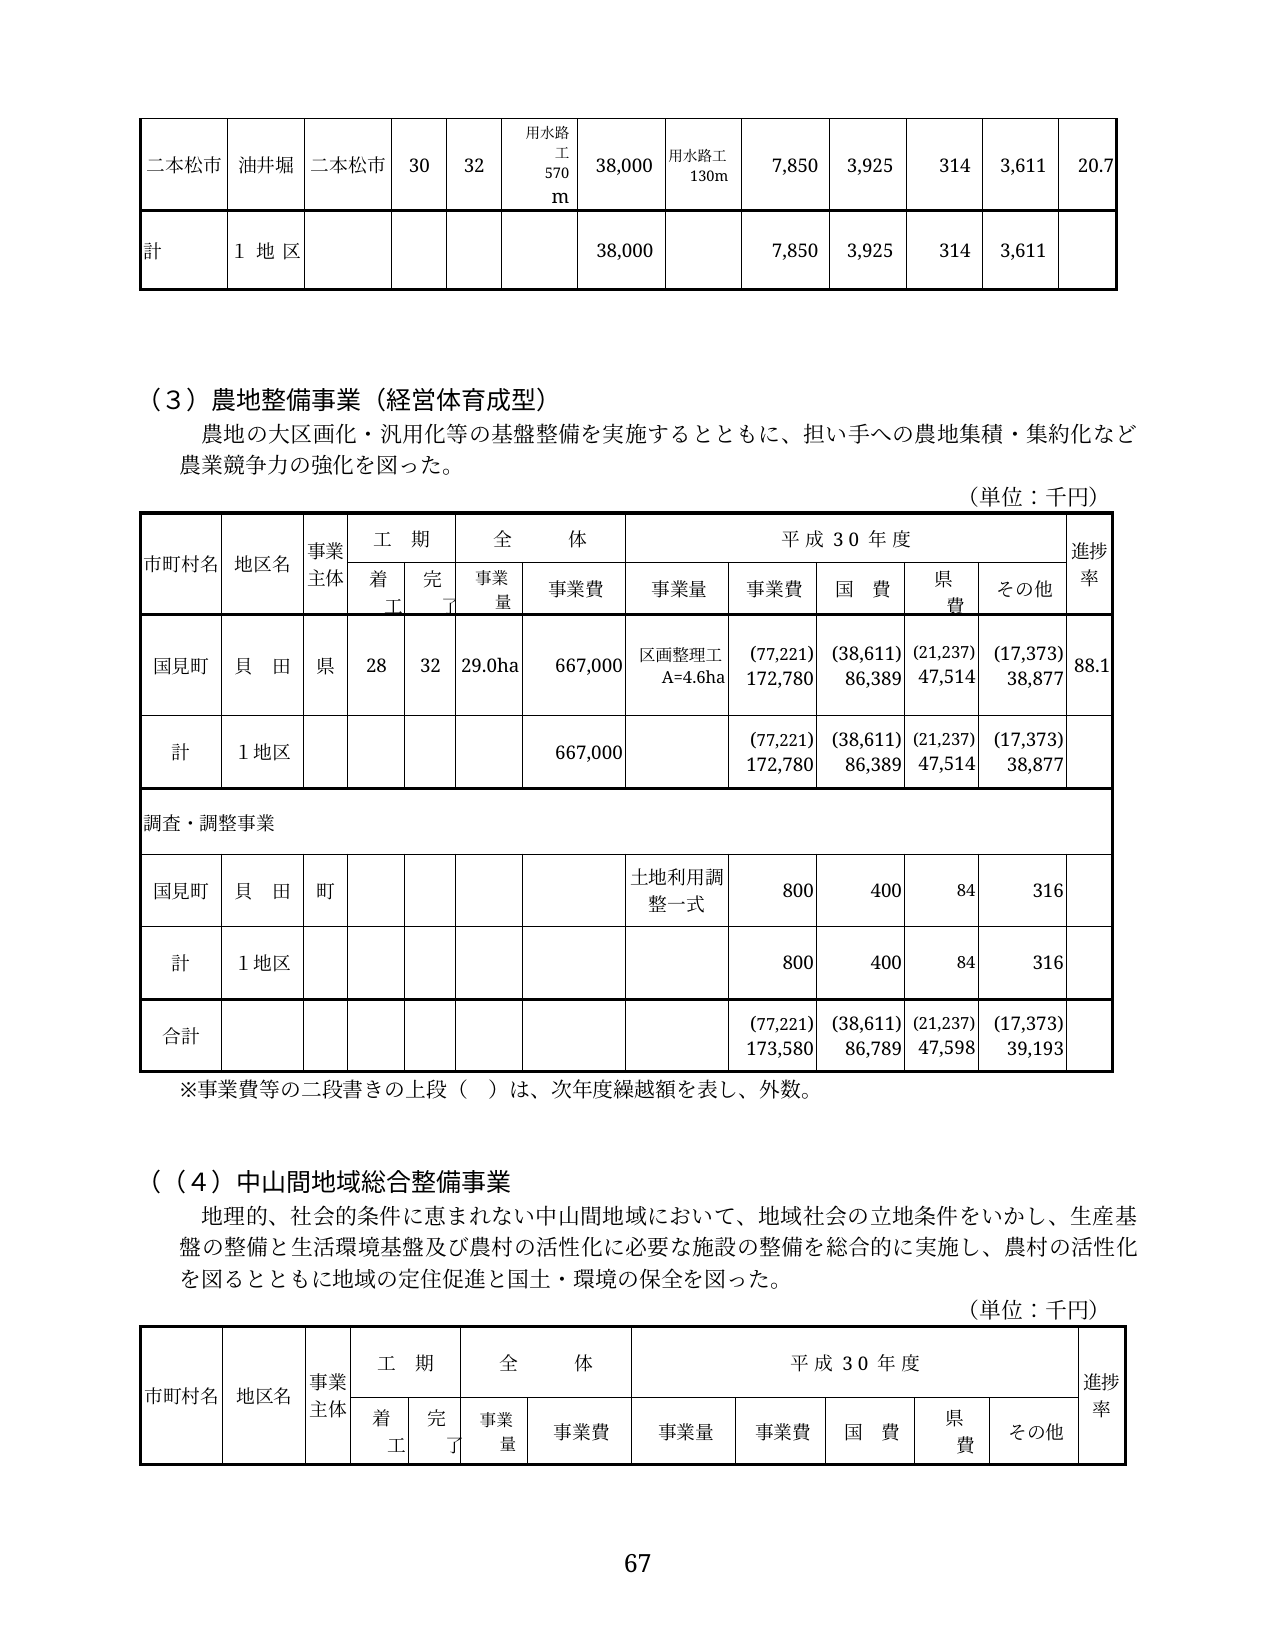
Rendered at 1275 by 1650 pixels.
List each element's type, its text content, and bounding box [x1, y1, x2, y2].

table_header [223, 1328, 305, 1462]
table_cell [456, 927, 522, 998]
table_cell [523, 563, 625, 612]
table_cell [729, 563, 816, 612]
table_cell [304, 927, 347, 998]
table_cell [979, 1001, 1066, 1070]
text ※事業費等の二段書きの上段（ ）は、次年度繰越額を表し、外数。 [169, 1073, 1139, 1103]
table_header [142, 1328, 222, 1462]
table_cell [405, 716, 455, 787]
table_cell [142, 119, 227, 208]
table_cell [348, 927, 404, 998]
text （単位：千円） [178, 1293, 1110, 1325]
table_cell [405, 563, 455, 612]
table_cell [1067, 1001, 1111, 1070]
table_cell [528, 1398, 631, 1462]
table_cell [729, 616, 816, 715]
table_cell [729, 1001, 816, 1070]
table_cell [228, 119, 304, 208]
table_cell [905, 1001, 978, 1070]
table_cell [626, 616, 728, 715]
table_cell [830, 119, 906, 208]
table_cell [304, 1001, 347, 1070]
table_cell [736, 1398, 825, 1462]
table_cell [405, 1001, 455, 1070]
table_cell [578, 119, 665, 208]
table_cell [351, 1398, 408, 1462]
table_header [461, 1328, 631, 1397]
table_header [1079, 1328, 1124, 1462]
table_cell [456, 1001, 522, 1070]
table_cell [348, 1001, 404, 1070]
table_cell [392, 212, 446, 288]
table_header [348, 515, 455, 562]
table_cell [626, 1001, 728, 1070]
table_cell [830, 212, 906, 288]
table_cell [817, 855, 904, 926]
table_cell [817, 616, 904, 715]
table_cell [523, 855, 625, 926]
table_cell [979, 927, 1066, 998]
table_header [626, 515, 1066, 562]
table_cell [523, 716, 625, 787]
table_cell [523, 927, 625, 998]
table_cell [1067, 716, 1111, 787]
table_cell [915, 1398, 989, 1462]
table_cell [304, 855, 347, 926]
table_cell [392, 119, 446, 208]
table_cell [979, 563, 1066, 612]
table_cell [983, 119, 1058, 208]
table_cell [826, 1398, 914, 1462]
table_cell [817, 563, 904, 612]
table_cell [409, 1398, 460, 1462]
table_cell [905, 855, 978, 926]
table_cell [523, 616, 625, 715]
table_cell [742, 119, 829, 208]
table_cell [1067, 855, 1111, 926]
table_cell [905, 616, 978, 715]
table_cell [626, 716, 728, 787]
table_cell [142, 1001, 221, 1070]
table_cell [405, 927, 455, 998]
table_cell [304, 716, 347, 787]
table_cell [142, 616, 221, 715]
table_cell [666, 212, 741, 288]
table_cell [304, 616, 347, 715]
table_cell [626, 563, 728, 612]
text （（４）中山間地域総合整備事業 [136, 1163, 1139, 1199]
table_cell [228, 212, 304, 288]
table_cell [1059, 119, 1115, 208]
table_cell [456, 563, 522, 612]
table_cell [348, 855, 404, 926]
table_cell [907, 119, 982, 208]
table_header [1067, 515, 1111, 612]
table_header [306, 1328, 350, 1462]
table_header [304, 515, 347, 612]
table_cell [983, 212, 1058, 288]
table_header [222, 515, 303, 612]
text 農地の大区画化・汎用化等の基盤整備を実施するとともに、担い手への農地集積・集約化など農業競争力の強化を図った。 [179, 417, 1139, 480]
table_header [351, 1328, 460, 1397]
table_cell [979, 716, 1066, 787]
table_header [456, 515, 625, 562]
text （単位：千円） [178, 480, 1110, 511]
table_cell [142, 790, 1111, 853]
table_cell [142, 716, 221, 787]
text 地理的、社会的条件に恵まれない中山間地域において、地域社会の立地条件をいかし、生産基盤の整備と生活環境基盤及び農村の活性化に必要な施設の整備を総合的に実施し、農村の活性化を図るとともに地域の定住促進と国土・環境の保全を図った。 [179, 1199, 1139, 1293]
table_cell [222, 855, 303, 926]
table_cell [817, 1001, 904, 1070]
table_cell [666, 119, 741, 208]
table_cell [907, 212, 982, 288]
text （３）農地整備事業（経営体育成型） [136, 381, 1139, 417]
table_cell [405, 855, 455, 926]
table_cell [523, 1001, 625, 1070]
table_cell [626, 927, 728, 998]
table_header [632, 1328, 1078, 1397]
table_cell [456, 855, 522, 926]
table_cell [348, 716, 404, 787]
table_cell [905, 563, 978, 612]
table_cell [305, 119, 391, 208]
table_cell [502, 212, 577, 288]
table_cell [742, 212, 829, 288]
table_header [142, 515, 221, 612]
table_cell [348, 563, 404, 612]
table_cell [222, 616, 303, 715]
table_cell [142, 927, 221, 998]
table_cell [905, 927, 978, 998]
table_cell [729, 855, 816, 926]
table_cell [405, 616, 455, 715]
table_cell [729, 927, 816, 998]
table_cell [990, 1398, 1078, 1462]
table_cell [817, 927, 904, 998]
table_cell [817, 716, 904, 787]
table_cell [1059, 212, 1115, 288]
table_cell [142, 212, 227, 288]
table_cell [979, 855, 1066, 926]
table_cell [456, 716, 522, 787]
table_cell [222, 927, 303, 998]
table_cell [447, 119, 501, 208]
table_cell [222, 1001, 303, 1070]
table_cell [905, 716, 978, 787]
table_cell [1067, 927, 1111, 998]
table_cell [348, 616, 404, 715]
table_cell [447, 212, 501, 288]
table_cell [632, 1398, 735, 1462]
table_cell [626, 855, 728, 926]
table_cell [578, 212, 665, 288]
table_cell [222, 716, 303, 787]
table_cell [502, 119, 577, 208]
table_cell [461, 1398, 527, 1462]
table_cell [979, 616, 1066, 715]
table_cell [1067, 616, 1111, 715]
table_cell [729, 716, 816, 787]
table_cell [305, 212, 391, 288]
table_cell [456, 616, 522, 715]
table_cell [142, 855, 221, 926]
